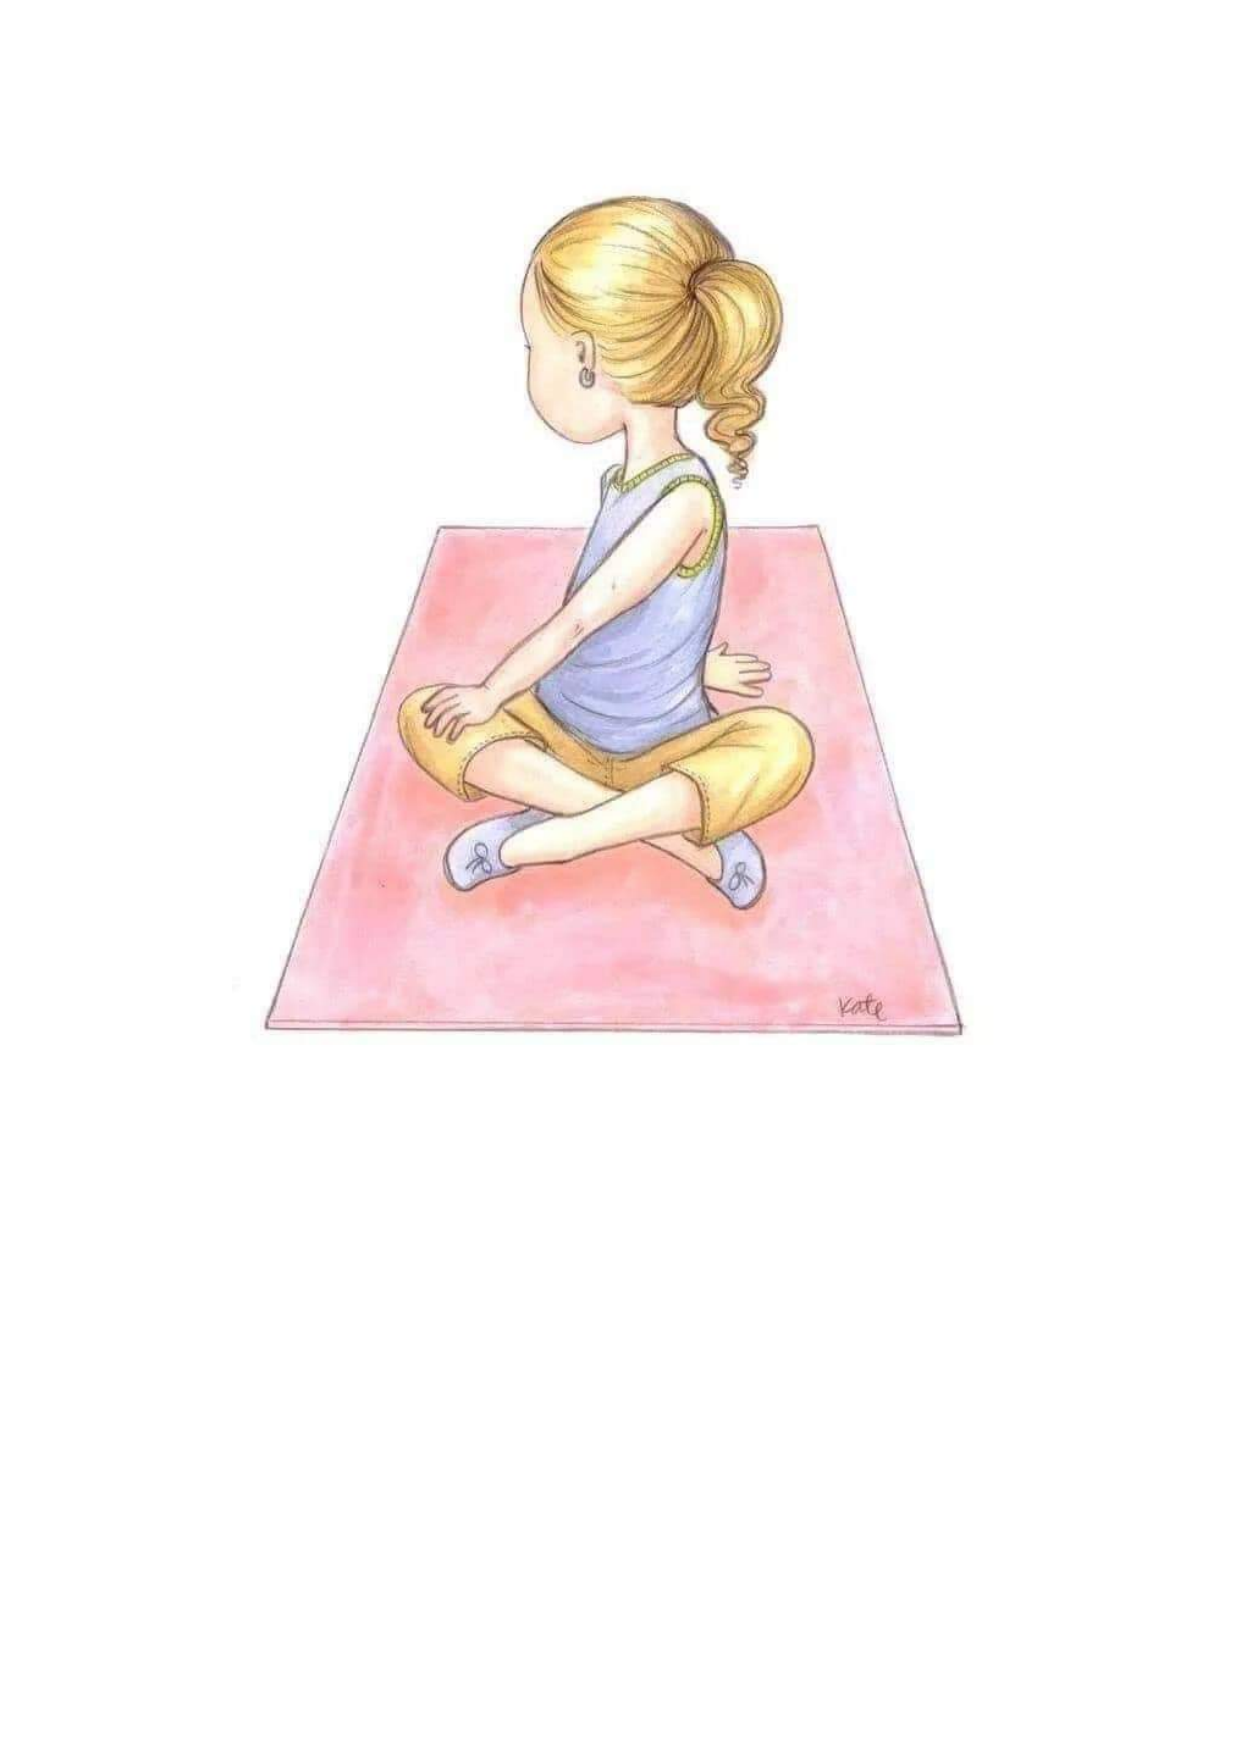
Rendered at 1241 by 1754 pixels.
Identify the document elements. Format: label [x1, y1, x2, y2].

picture [232, 147, 1009, 1095]
